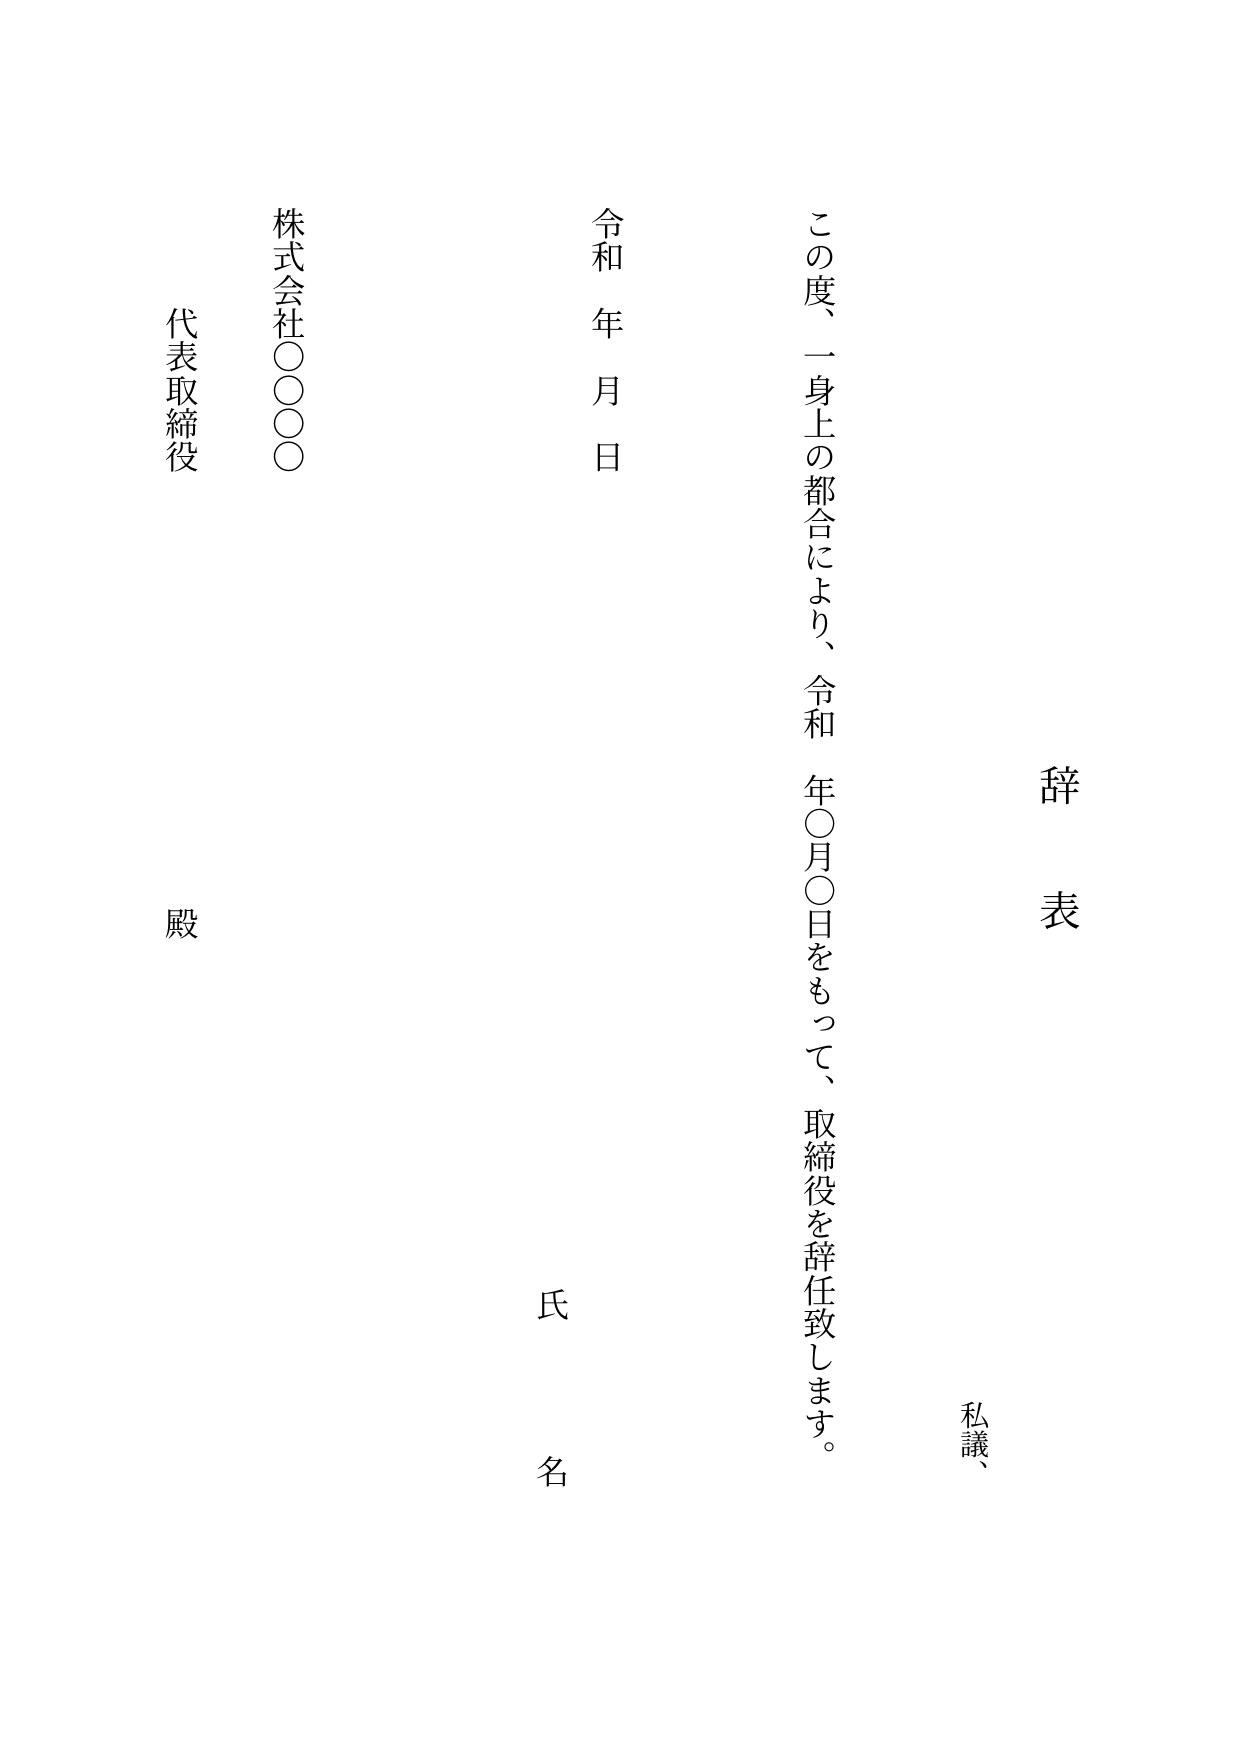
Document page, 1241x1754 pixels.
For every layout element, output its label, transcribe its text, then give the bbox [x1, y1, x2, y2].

text この度、一身上の都合により、令和 年○月○日をもって、取締役を辞任致します。 [796, 207, 844, 1488]
text 令和 年 月 日 [584, 207, 632, 1488]
text 氏 名 [529, 207, 577, 1488]
text 株式会社〇〇〇〇 [265, 207, 313, 1488]
text 代表取締役 殿 [158, 207, 206, 1488]
text 辞 表 [1030, 207, 1090, 1488]
text 私議、 [954, 207, 996, 1488]
